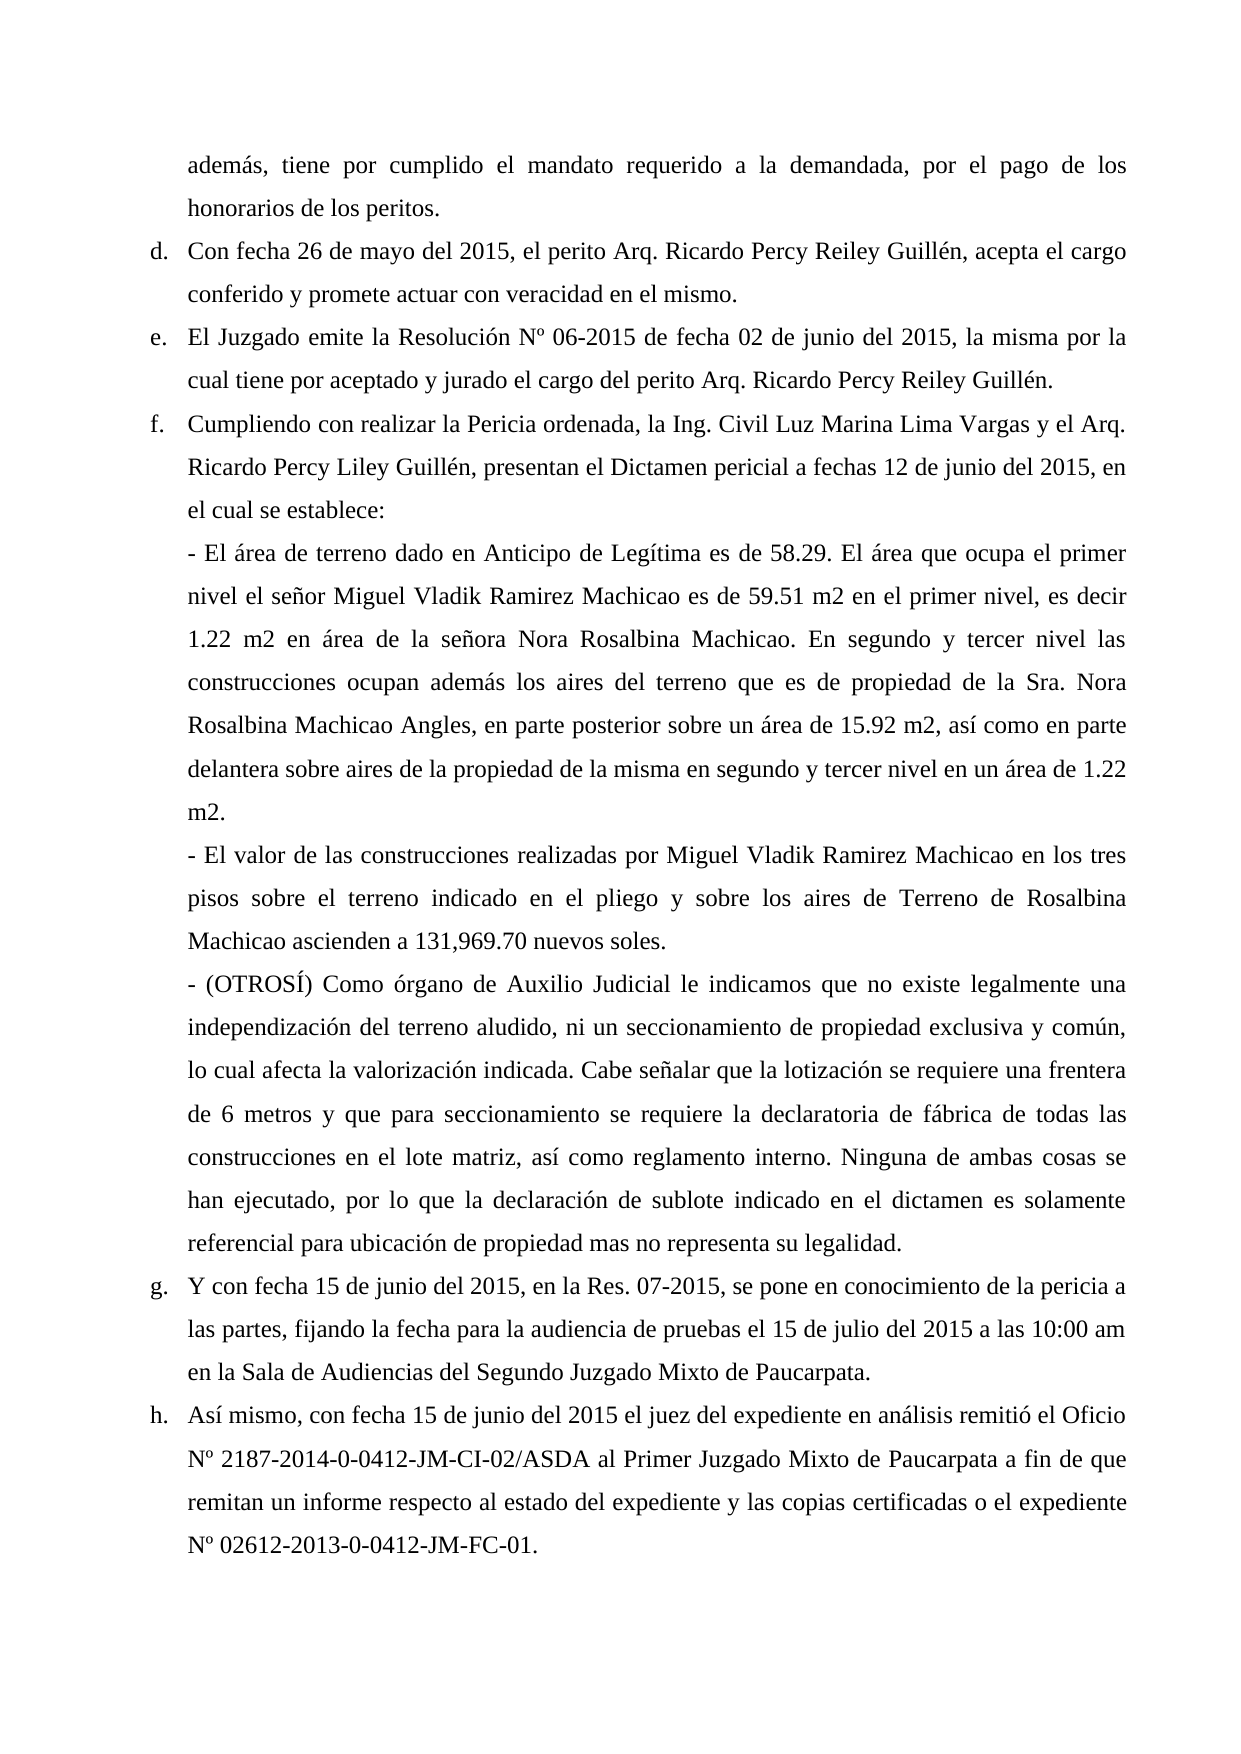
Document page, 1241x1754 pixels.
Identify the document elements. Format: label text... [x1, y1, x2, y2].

list Y con fecha 15 de junio del 2015, en la Res. 07-2015, se pone en conocimiento de la pericia a las partes, fijando la fecha para la audiencia de pruebas el 15 de julio del 2015 a las 10:00 am en la Sala de Audiencias del Segundo Juzgado Mixto de Paucarpata. [150, 1271, 1128, 1386]
list El Juzgado emite la Resolución Nº 06-2015 de fecha 02 de junio del 2015, la misma por la cual tiene por aceptado y jurado el cargo del perito Arq. Ricardo Percy Reiley Guillén. [150, 322, 1128, 394]
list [150, 150, 1128, 222]
list - El valor de las construcciones realizadas por Miguel Vladik Ramirez Machicao en los tres pisos sobre el terreno indicado en el pliego y sobre los aires de Terreno de Rosalbina Machicao ascienden a 131,969.70 nuevos soles. [187, 840, 1128, 955]
list - El área de terreno dado en Anticipo de Legítima es de 58.29. El área que ocupa el primer nivel el señor Miguel Vladik Ramirez Machicao es de 59.51 m2 en el primer nivel, es decir 1.22 m2 en área de la señora Nora Rosalbina Machicao. En segundo y tercer nivel las construcciones ocupan además los aires del terreno que es de propiedad de la Sra. Nora Rosalbina Machicao Angles, en parte posterior sobre un área de 15.92 m2, así como en parte delantera sobre aires de la propiedad de la misma en segundo y tercer nivel en un área de 1.22 m2. [187, 538, 1128, 826]
list Así mismo, con fecha 15 de junio del 2015 el juez del expediente en análisis remitió el Oficio Nº 2187-2014-0-0412-JM-CI-02/ASDA al Primer Juzgado Mixto de Paucarpata a fin de que remitan un informe respecto al estado del expediente y las copias certificadas o el expediente Nº 02612-2013-0-0412-JM-FC-01. [150, 1401, 1128, 1559]
list Con fecha 26 de mayo del 2015, el perito Arq. Ricardo Percy Reiley Guillén, acepta el cargo conferido y promete actuar con veracidad en el mismo. [150, 236, 1128, 308]
list Cumpliendo con realizar la Pericia ordenada, la Ing. Civil Luz Marina Lima Vargas y el Arq. Ricardo Percy Liley Guillén, presentan el Dictamen pericial a fechas 12 de junio del 2015, en el cual se establece: [150, 409, 1128, 524]
list - (OTROSÍ) Como órgano de Auxilio Judicial le indicamos que no existe legalmente una independización del terreno aludido, ni un seccionamiento de propiedad exclusiva y común, lo cual afecta la valorización indicada. Cabe señalar que la lotización se requiere una frentera de 6 metros y que para seccionamiento se requiere la declaratoria de fábrica de todas las construcciones en el lote matriz, así como reglamento interno. Ninguna de ambas cosas se han ejecutado, por lo que la declaración de sublote indicado en el dictamen es solamente referencial para ubicación de propiedad mas no representa su legalidad. [187, 969, 1128, 1257]
